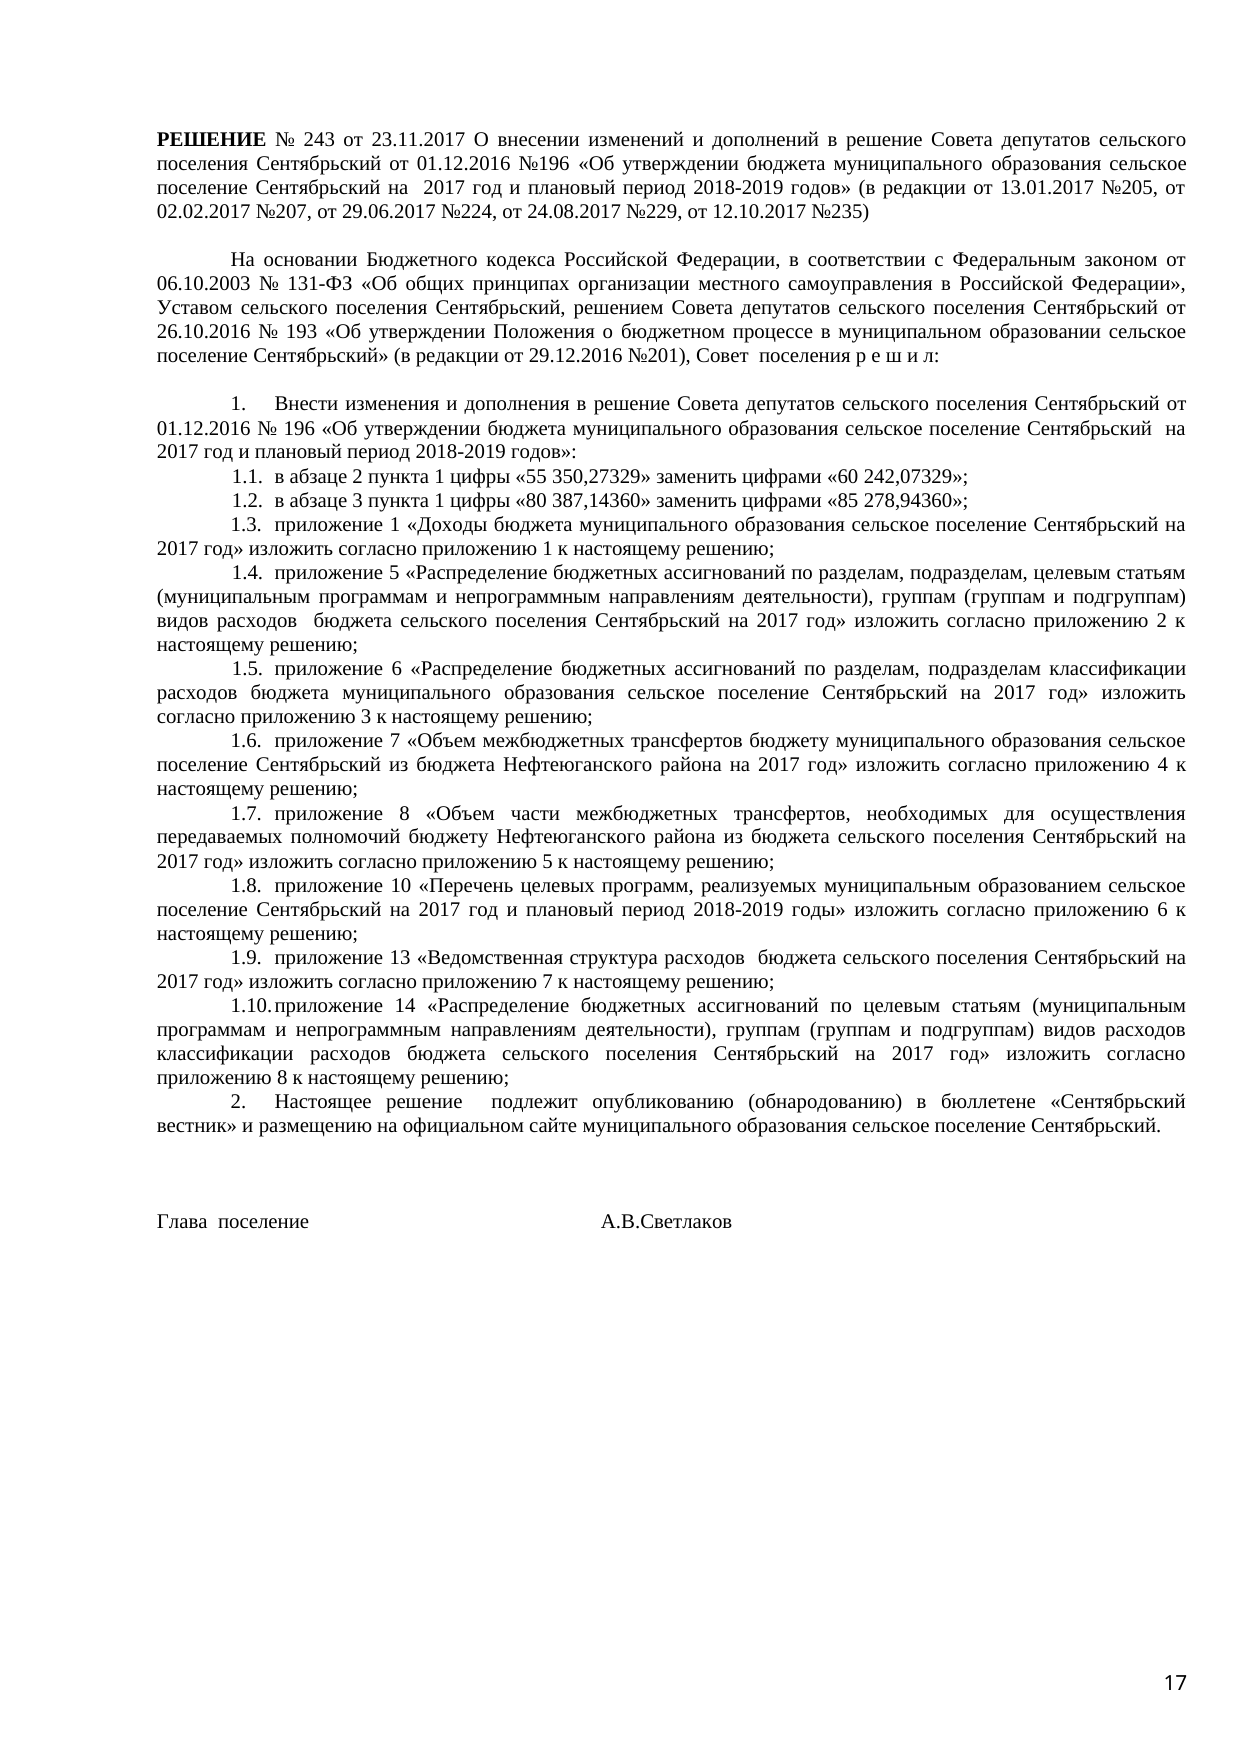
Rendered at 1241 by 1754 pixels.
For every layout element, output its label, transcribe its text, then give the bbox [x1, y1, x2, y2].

list приложение 5 «Распределение бюджетных ассигнований по разделам, подразделам, целевым статьям (муниципальным программам и непрограммным направлениям деятельности), группам (группам и подгруппам) видов расходов бюджета сельского поселения Сентябрьский на 2017 год» изложить согласно приложению 2 к настоящему решению; [157, 560, 1187, 656]
text На основании Бюджетного кодекса Российской Федерации, в соответствии с Федеральным законом от 06.10.2003 № 131-ФЗ «Об общих принципах организации местного самоуправления в Российской Федерации», Уставом сельского поселения Сентябрьский, решением Совета депутатов сельского поселения Сентябрьский от 26.10.2016 № 193 «Об утверждении Положения о бюджетном процессе в муниципальном образовании сельское поселение Сентябрьский» (в редакции от 29.12.2016 №201), Совет поселения р е ш и л: [157, 247, 1187, 367]
list Внести изменения и дополнения в решение Совета депутатов сельского поселения Сентябрьский от 01.12.2016 № 196 «Об утверждении бюджета муниципального образования сельское поселение Сентябрьский на 2017 год и плановый период 2018-2019 годов»: [157, 391, 1187, 463]
list приложение 10 «Перечень целевых программ, реализуемых муниципальным образованием сельское поселение Сентябрьский на 2017 год и плановый период 2018-2019 годы» изложить согласно приложению 6 к настоящему решению; [157, 873, 1187, 945]
list приложение 6 «Распределение бюджетных ассигнований по разделам, подразделам классификации расходов бюджета муниципального образования сельское поселение Сентябрьский на 2017 год» изложить согласно приложению 3 к настоящему решению; [157, 656, 1187, 728]
list Настоящее решение подлежит опубликованию (обнародованию) в бюллетене «Сентябрьский вестник» и размещению на официальном сайте муниципального образования сельское поселение Сентябрьский. [157, 1089, 1187, 1137]
list приложение 1 «Доходы бюджета муниципального образования сельское поселение Сентябрьский на 2017 год» изложить согласно приложению 1 к настоящему решению; [157, 512, 1187, 560]
list приложение 8 «Объем части межбюджетных трансфертов, необходимых для осуществления передаваемых полномочий бюджету Нефтеюганского района из бюджета сельского поселения Сентябрьский на 2017 год» изложить согласно приложению 5 к настоящему решению; [157, 800, 1187, 873]
list в абзаце 2 пункта 1 цифры «55 350,27329» заменить цифрами «60 242,07329»; [157, 463, 1187, 488]
text РЕШЕНИЕ № 243 от 23.11.2017 О внесении изменений и дополнений в решение Совета депутатов сельского поселения Сентябрьский от 01.12.2016 №196 «Об утверждении бюджета муниципального образования сельское поселение Сентябрьский на 2017 год и плановый период 2018-2019 годов» (в редакции от 13.01.2017 №205, от 02.02.2017 №207, от 29.06.2017 №224, от 24.08.2017 №229, от 12.10.2017 №235) [157, 127, 1187, 223]
text Глава поселение А.В.Светлаков [157, 1209, 1187, 1233]
list приложение 14 «Распределение бюджетных ассигнований по целевым статьям (муниципальным программам и непрограммным направлениям деятельности), группам (группам и подгруппам) видов расходов классификации расходов бюджета сельского поселения Сентябрьский на 2017 год» изложить согласно приложению 8 к настоящему решению; [157, 993, 1187, 1089]
list в абзаце 3 пункта 1 цифры «80 387,14360» заменить цифрами «85 278,94360»; [157, 488, 1187, 512]
list приложение 7 «Объем межбюджетных трансфертов бюджету муниципального образования сельское поселение Сентябрьский из бюджета Нефтеюганского района на 2017 год» изложить согласно приложению 4 к настоящему решению; [157, 728, 1187, 800]
list приложение 13 «Ведомственная структура расходов бюджета сельского поселения Сентябрьский на 2017 год» изложить согласно приложению 7 к настоящему решению; [157, 945, 1187, 993]
